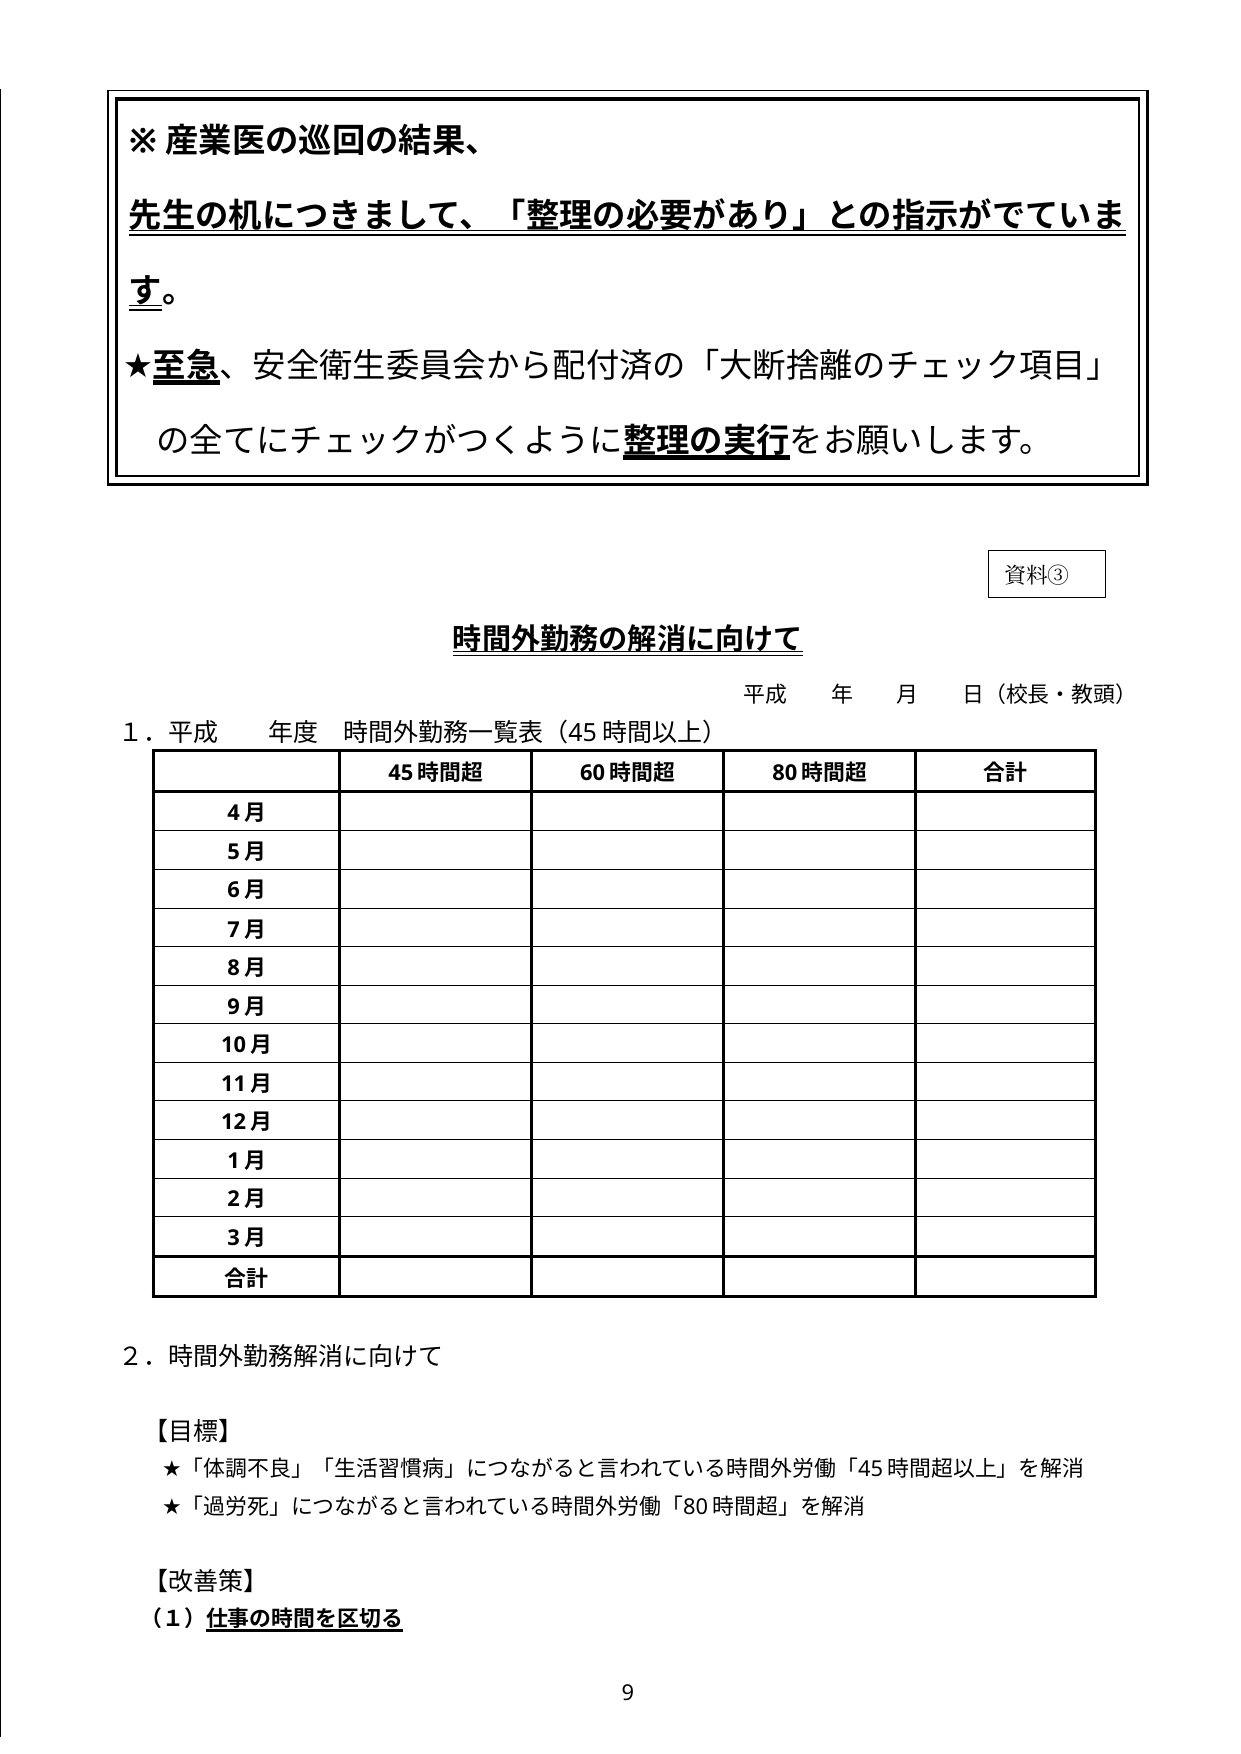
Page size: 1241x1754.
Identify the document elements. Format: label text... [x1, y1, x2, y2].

table_cell [341, 1179, 530, 1216]
table_cell 9月 [155, 986, 338, 1023]
table_header 60時間超 [533, 752, 722, 789]
table_cell [917, 909, 1094, 946]
table_cell [341, 909, 530, 946]
table_cell [917, 831, 1094, 869]
table_cell [533, 793, 722, 830]
table_cell 1月 [155, 1140, 338, 1177]
table_cell 11月 [155, 1063, 338, 1100]
table_cell [341, 1217, 530, 1254]
text ★「過労死」につながると言われている時間外労働「80時間超」を解消 [118, 1486, 1137, 1523]
table_cell [725, 1179, 914, 1216]
table_header ※ 産業医の巡回の結果、 先生の机につきまして、「整理の必要があり」との指示がでています。 ★至急、安全衛生委員会から配付済の「大断捨離のチェック項目」の全てにチェックがつくように整理の実行をお願いします。 [113, 91, 1144, 475]
table_cell [725, 1140, 914, 1177]
text 【目標】 [118, 1411, 1137, 1448]
text 時間外勤務の解消に向けて [118, 599, 1137, 674]
table_cell [725, 870, 914, 908]
table_cell [341, 1101, 530, 1139]
table_cell [341, 986, 530, 1023]
table_cell [725, 831, 914, 869]
table_header 合計 [917, 752, 1094, 789]
table_cell [341, 1063, 530, 1100]
table_cell [917, 1140, 1094, 1177]
table_cell [341, 947, 530, 985]
table_cell [725, 1024, 914, 1062]
text ２．時間外勤務解消に向けて [118, 1336, 1137, 1373]
table_cell [533, 909, 722, 946]
table_cell [533, 1024, 722, 1062]
table_cell 8月 [155, 947, 338, 985]
table_cell [341, 1024, 530, 1062]
table_cell [533, 1101, 722, 1139]
table_cell 12月 [155, 1101, 338, 1139]
table_cell 7月 [155, 909, 338, 946]
table_header 80時間超 [725, 752, 914, 789]
table_cell [533, 1179, 722, 1216]
text （１）仕事の時間を区切る [118, 1598, 1137, 1636]
table_cell [341, 1258, 530, 1295]
table_cell 5月 [155, 831, 338, 869]
table_cell [917, 1258, 1094, 1295]
table_cell [533, 986, 722, 1023]
table_cell [533, 1258, 722, 1295]
text 【改善策】 [118, 1561, 1137, 1598]
table_cell 合計 [155, 1258, 338, 1295]
text １．平成 年度 時間外勤務一覧表（45時間以上） [118, 711, 1137, 749]
table_cell [917, 1101, 1094, 1139]
table_header 45時間超 [341, 752, 530, 789]
table_cell [533, 1217, 722, 1254]
table_cell [917, 1063, 1094, 1100]
table_cell [917, 870, 1094, 908]
table_cell 4月 [155, 793, 338, 830]
table_cell [725, 1258, 914, 1295]
table_cell [917, 1217, 1094, 1254]
table_cell [917, 947, 1094, 985]
table_cell [725, 1217, 914, 1254]
table_cell [917, 1024, 1094, 1062]
table_cell 6月 [155, 870, 338, 908]
table_cell [917, 986, 1094, 1023]
table_cell [533, 947, 722, 985]
table_cell [917, 1179, 1094, 1216]
table_cell [725, 986, 914, 1023]
table_cell [917, 793, 1094, 830]
text ★「体調不良」「生活習慣病」につながると言われている時間外労働「45時間超以上」を解消 [118, 1448, 1137, 1486]
table_cell 10月 [155, 1024, 338, 1062]
table_cell [341, 870, 530, 908]
table_cell [533, 1063, 722, 1100]
table_cell [725, 1063, 914, 1100]
table_cell [533, 831, 722, 869]
table_cell 3月 [155, 1217, 338, 1254]
table_cell [533, 870, 722, 908]
table_cell [341, 1140, 530, 1177]
table_header [155, 752, 338, 789]
table_cell [725, 947, 914, 985]
table_cell [725, 909, 914, 946]
text 平成 年 月 日（校長・教頭） [118, 674, 1137, 711]
table_cell [533, 1140, 722, 1177]
table_cell [341, 793, 530, 830]
table_cell [725, 1101, 914, 1139]
table_cell [341, 831, 530, 869]
table_cell 2月 [155, 1179, 338, 1216]
table_cell [725, 793, 914, 830]
